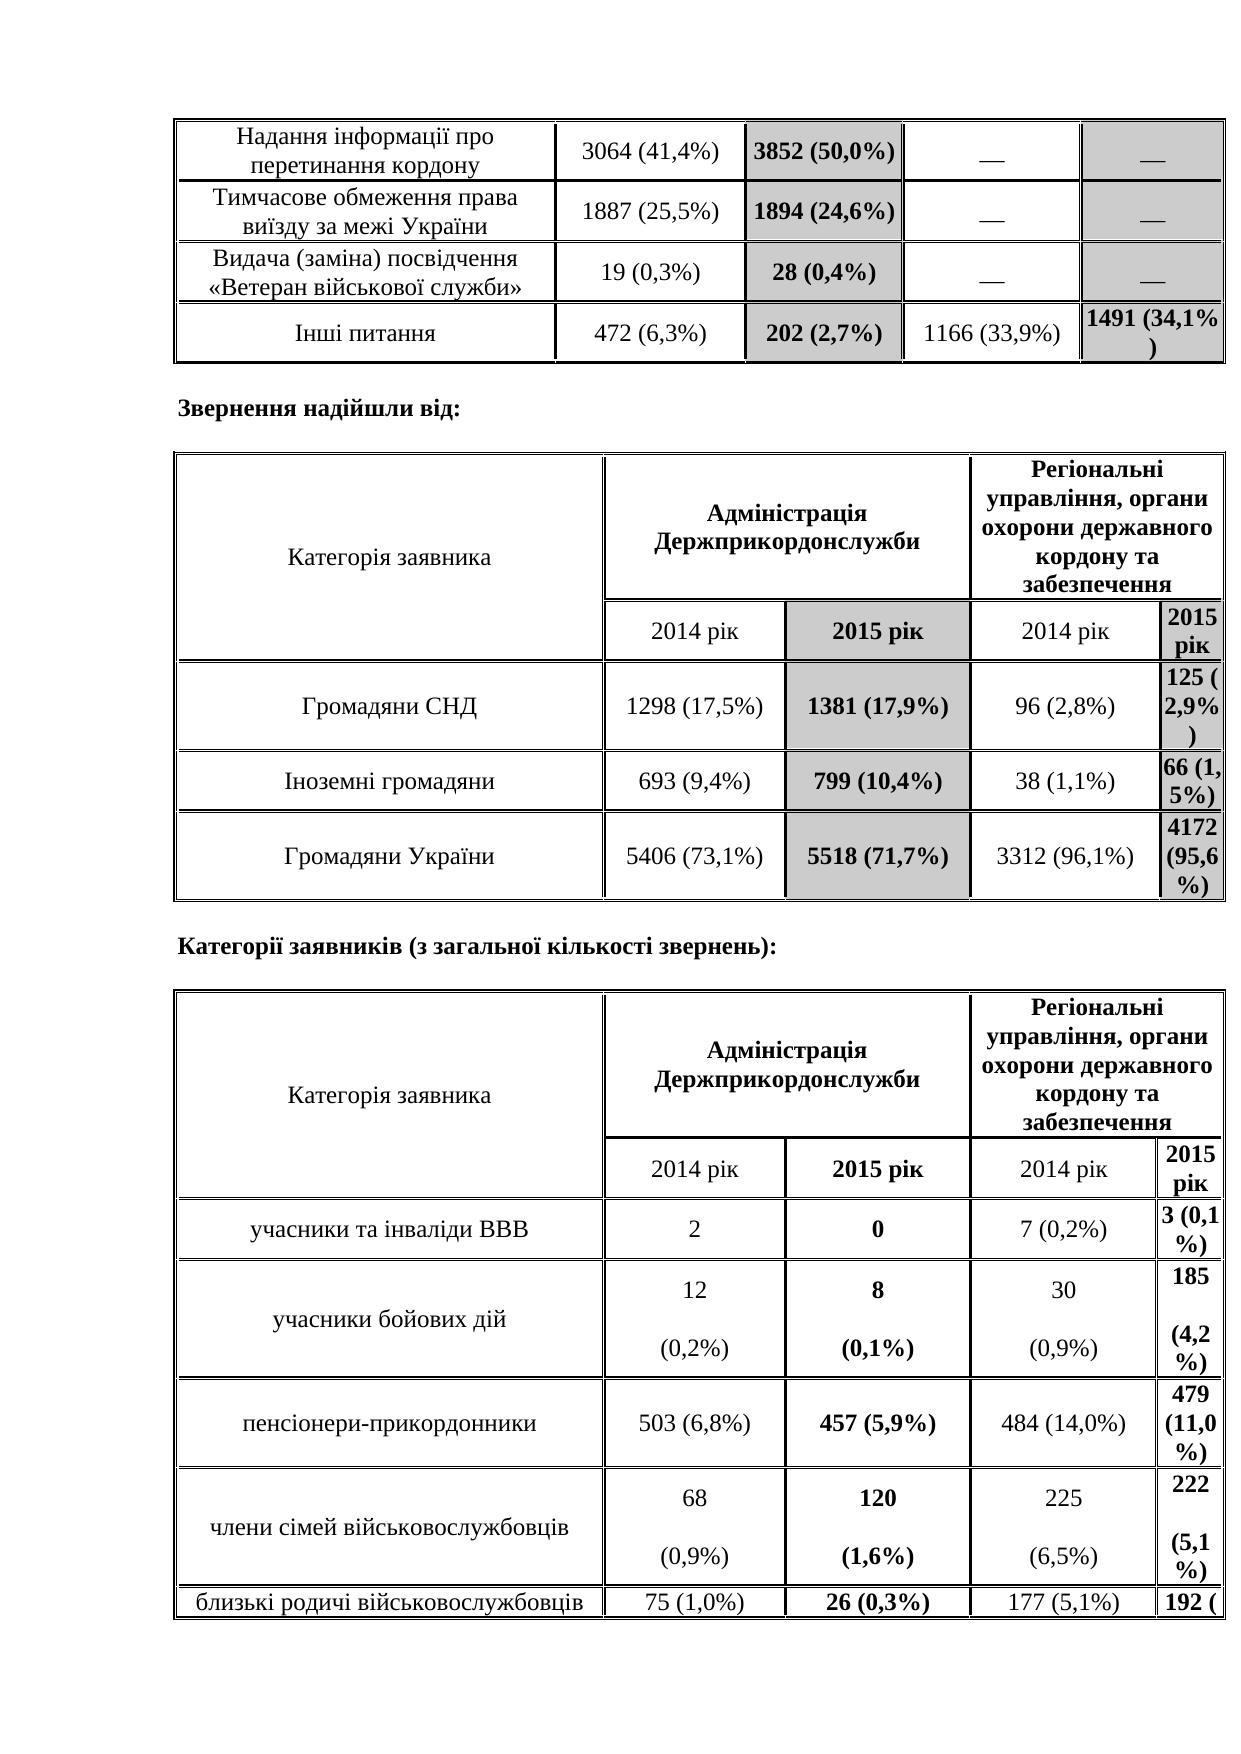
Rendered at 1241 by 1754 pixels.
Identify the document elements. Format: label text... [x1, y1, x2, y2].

table_cell 68 (0,9%) [606, 1469, 784, 1584]
table_cell 5518 (71,7%) [785, 813, 970, 899]
table_cell 19 (0,3%) [557, 243, 744, 300]
table_cell 3312 (96,1%) [970, 813, 1160, 899]
table_cell 2014 рік [606, 602, 784, 659]
table_cell 2015 рік [787, 602, 969, 659]
text Звернення надійшли від: [177, 393, 1152, 422]
table_cell Видача (заміна) посвідчення «Ветеран військової служби» [177, 240, 554, 300]
table_cell __ [905, 182, 1079, 239]
table_cell __ [1081, 122, 1223, 179]
table_cell 503 (6,8%) [606, 1380, 784, 1466]
table_cell 2015 рік [1162, 598, 1223, 659]
table_cell 799 (10,4%) [787, 752, 969, 809]
table_cell 3852 (50,0%) [745, 120, 903, 179]
table_header Категорія заявника [177, 453, 604, 659]
table_cell пенсіонери-прикордонники [177, 1376, 602, 1466]
table_cell 66 (1,5%) [1162, 749, 1223, 809]
table_cell 1894 (24,6%) [747, 182, 901, 239]
table_cell 472 (6,3%) [555, 304, 745, 361]
table_cell 125 (2,9%) [1162, 659, 1223, 748]
table_cell 28 (0,4%) [747, 243, 901, 300]
table_cell 4172 (95,6%) [1160, 809, 1223, 899]
table_cell 2014 рік [972, 602, 1159, 659]
table_cell 1166 (33,9%) [903, 300, 1081, 361]
table_cell 120 (1,6%) [787, 1469, 969, 1584]
table_cell 1298 (17,5%) [606, 663, 784, 748]
table_cell 2015 рік [1158, 1136, 1223, 1197]
table_cell 75 (1,0%) [604, 1588, 785, 1616]
table_header Категорія заявника [177, 991, 604, 1197]
table_cell Громадяни України [177, 809, 604, 899]
table_cell 457 (5,9%) [787, 1380, 969, 1466]
table_cell 0 [787, 1200, 969, 1257]
table_cell Іноземні громадяни [177, 749, 602, 809]
table_cell 2014 рік [972, 1139, 1155, 1197]
table_cell __ [1083, 179, 1223, 239]
table_cell 2 [606, 1200, 784, 1257]
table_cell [177, 1584, 604, 1616]
table_cell 222 (5,1%) [1157, 1466, 1224, 1584]
table_cell __ [1083, 240, 1223, 300]
table_cell 7 (0,2%) [972, 1200, 1155, 1257]
table_cell 693 (9,4%) [606, 752, 784, 809]
table_cell члени сімей військовослужбовців [175, 1466, 604, 1584]
table_cell 96 (2,8%) [972, 663, 1159, 748]
table_cell 185 (4,2%) [1158, 1258, 1223, 1376]
table_cell 484 (14,0%) [972, 1380, 1155, 1466]
table_cell 225 (6,5%) [972, 1469, 1155, 1584]
table_header Регіональні управління, органи охорони державного кордону та забезпечення [970, 993, 1223, 1136]
table_cell 5406 (73,1%) [604, 813, 785, 899]
table_cell Тимчасове обмеження права виїзду за межі України [177, 179, 554, 239]
table_cell 2015 рік [787, 1139, 969, 1197]
table_header Адміністрація Держприкордонслужби [604, 453, 970, 598]
table_cell __ [903, 120, 1081, 179]
table_cell 1381 (17,9%) [787, 663, 969, 748]
table_cell 30 (0,9%) [972, 1261, 1155, 1376]
table_cell Інші питання [177, 300, 555, 361]
table_cell 1887 (25,5%) [557, 182, 744, 239]
table_cell 3064 (41,4%) [555, 122, 745, 179]
table_cell 177 (5,1%) [970, 1588, 1157, 1616]
table_cell 8 (0,1%) [787, 1261, 969, 1376]
table_cell 38 (1,1%) [972, 752, 1159, 809]
table_cell 3 (0,1%) [1157, 1197, 1224, 1257]
table_cell 192 (4,4%) [1157, 1584, 1223, 1616]
table_cell учасники бойових дій [177, 1258, 602, 1376]
table_cell 479 (11,0%) [1158, 1376, 1223, 1466]
text Категорії заявників (з загальної кількості звернень): [177, 931, 1152, 960]
table_cell 12 (0,2%) [606, 1261, 784, 1376]
table_cell __ [905, 243, 1079, 300]
table_header Регіональні управління, органи охорони державного кордону та забезпечення [970, 455, 1223, 598]
table_cell Надання інформації про перетинання кордону [177, 122, 555, 179]
table_cell учасники та інваліди ВВВ [175, 1197, 604, 1257]
table_cell Громадяни СНД [177, 659, 602, 748]
table_cell 202 (2,7%) [745, 300, 903, 361]
table_header Адміністрація Держприкордонслужби [604, 991, 970, 1136]
table_cell 1491 (34,1%) [1081, 300, 1223, 361]
table_cell 2014 рік [606, 1139, 784, 1197]
table_cell 26 (0,3%) [785, 1588, 970, 1616]
